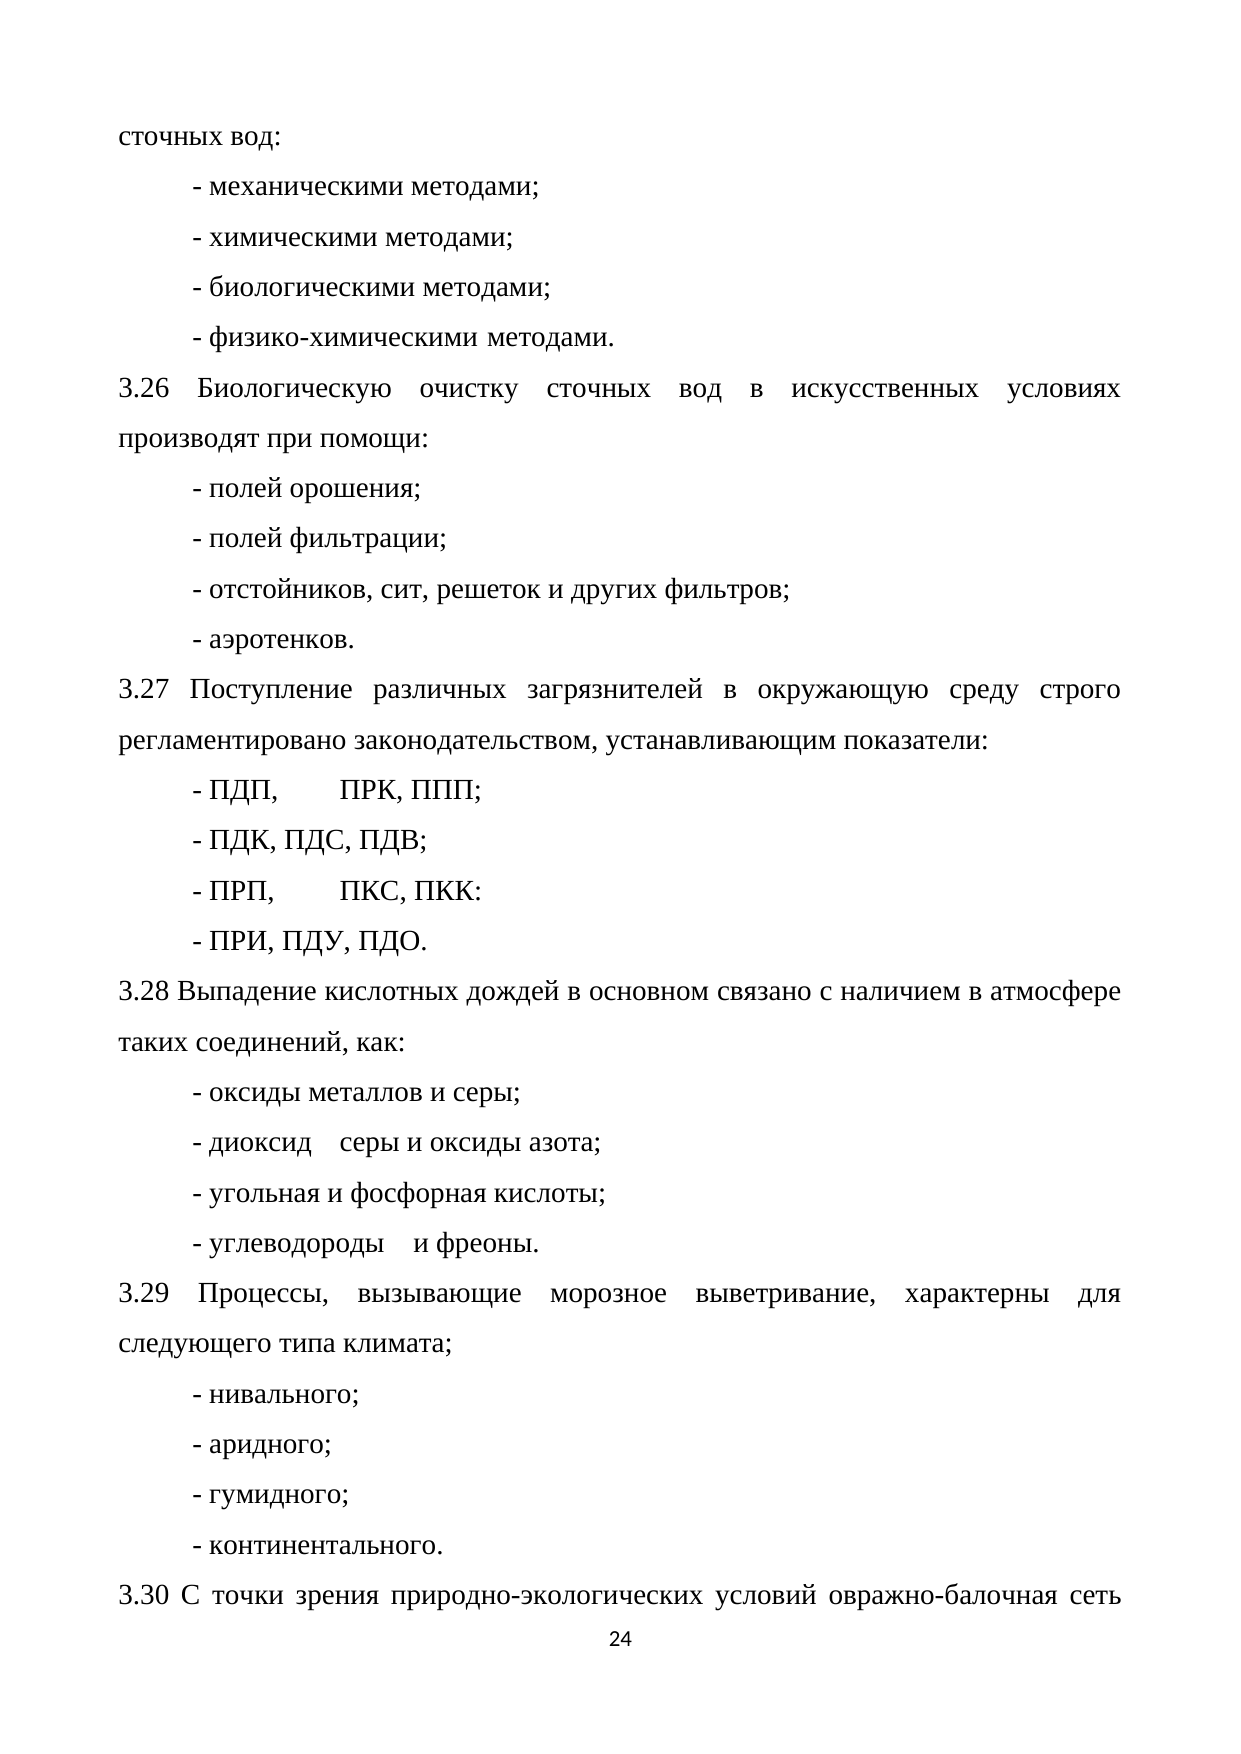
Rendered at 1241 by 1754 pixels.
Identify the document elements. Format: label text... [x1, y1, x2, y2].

text - диоксид серы и оксиды азота; [118, 1124, 1122, 1158]
text - физико-химическими методами. [118, 319, 1122, 353]
text 3.27 Поступление различных загрязнителей в окружающую среду строго регламентировано законодательством, устанавливающим показатели: [118, 672, 1122, 755]
text - полей фильтрации; [118, 521, 1122, 554]
text - биологическими методами; [118, 269, 1122, 303]
text - гумидного; [118, 1477, 1122, 1510]
text - полей орошения; [118, 470, 1122, 504]
text - ПДК, ПДС, ПДВ; [118, 822, 1122, 856]
text - континентального. [118, 1527, 1122, 1560]
text - аридного; [118, 1426, 1122, 1460]
text - аэротенков. [118, 621, 1122, 655]
text - угольная и фосфорная кислоты; [118, 1175, 1122, 1208]
text - ПРИ, ПДУ, ПДО. [118, 923, 1122, 957]
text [118, 1577, 1122, 1611]
text 3.29 Процессы, вызывающие морозное выветривание, характерны для следующего типа климата; [118, 1275, 1122, 1359]
text - механическими методами; [118, 168, 1122, 202]
text - нивального; [118, 1376, 1122, 1409]
text - оксиды металлов и серы; [118, 1074, 1122, 1108]
text - химическими методами; [118, 219, 1122, 252]
text - углеводороды и фреоны. [118, 1225, 1122, 1258]
text - ПДП, ПРК, ППП; [118, 772, 1122, 806]
text 3.28 Выпадение кислотных дождей в основном связано с наличием в атмосфере таких соединений, как: [118, 973, 1122, 1057]
text - отстойников, сит, решеток и других фильтров; [118, 571, 1122, 604]
text - ПРП, ПКС, ПКК: [118, 873, 1122, 906]
text 3.26 Биологическую очистку сточных вод в искусственных условиях производят при помощи: [118, 370, 1122, 453]
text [118, 118, 1122, 152]
